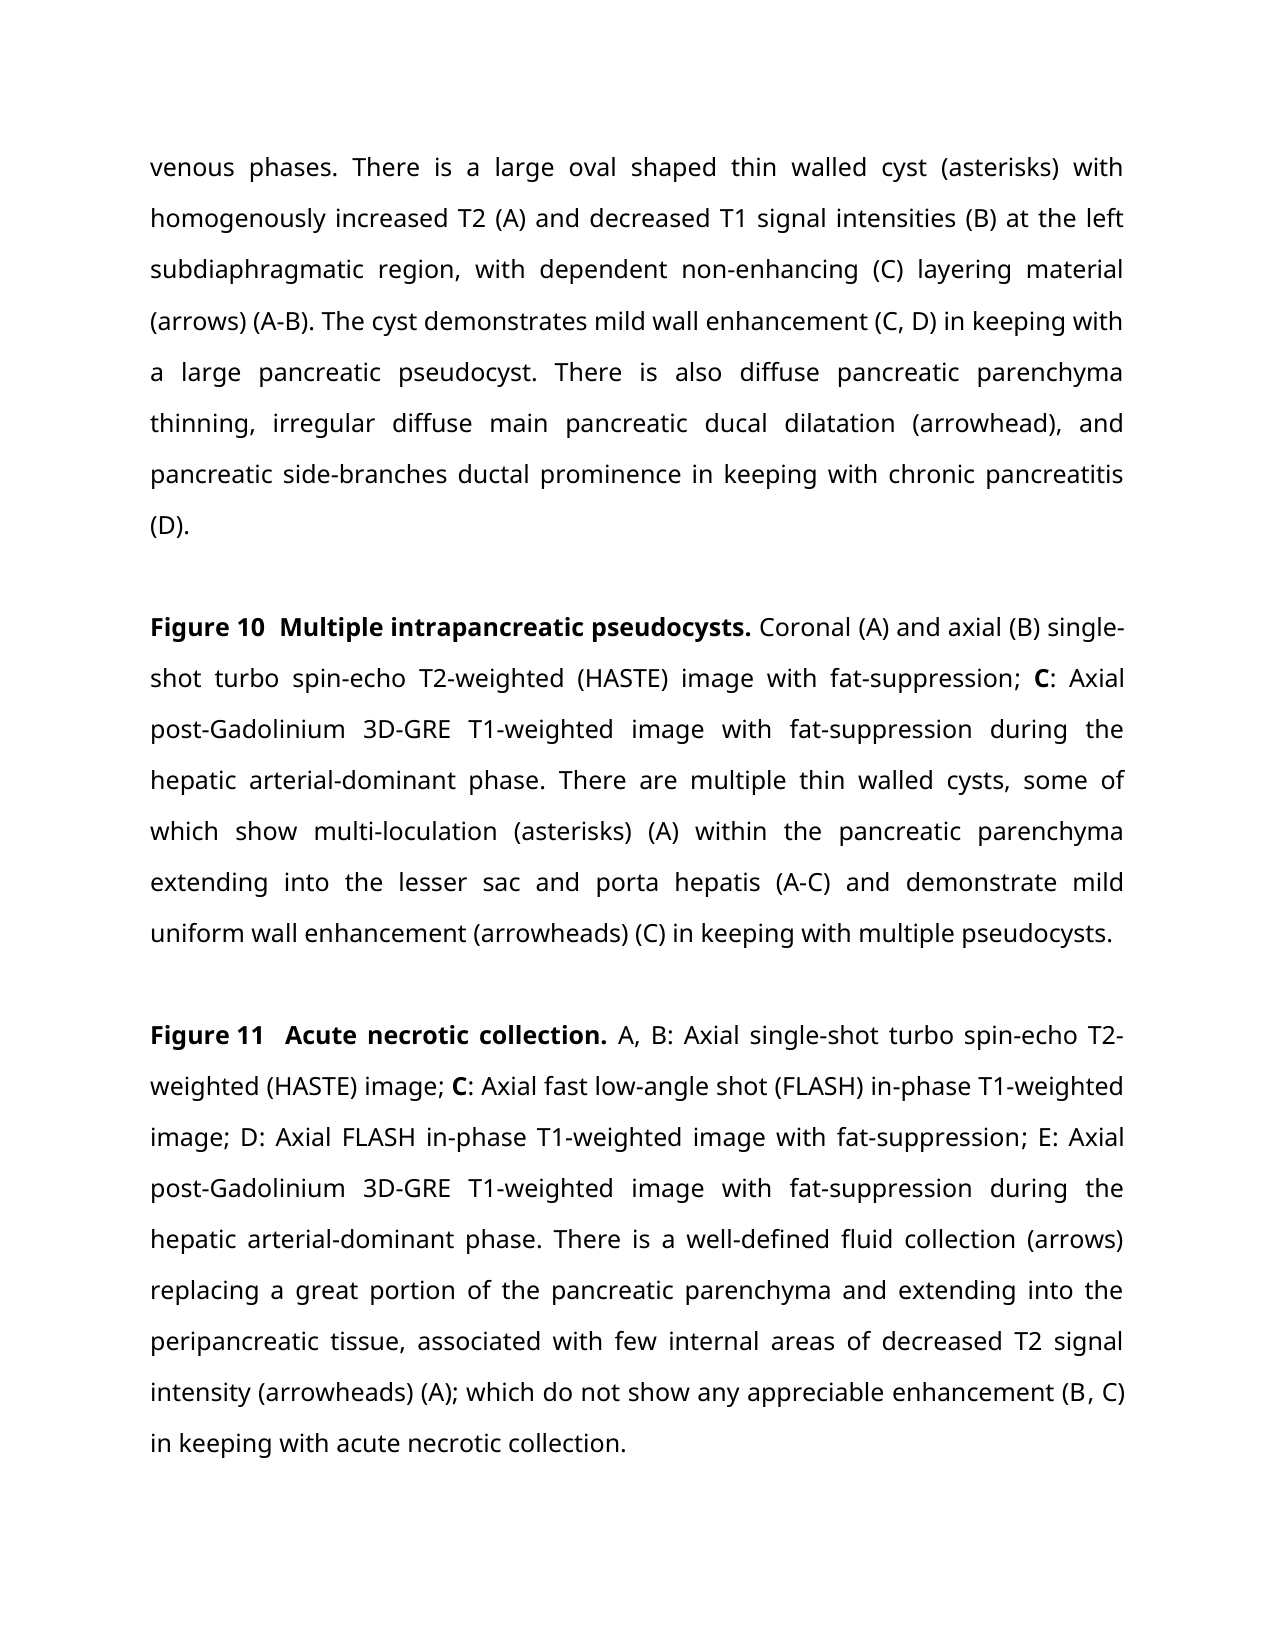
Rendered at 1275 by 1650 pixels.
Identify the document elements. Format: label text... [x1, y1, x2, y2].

text Figure 10 Multiple intrapancreatic pseudocysts. Coronal (A) and axial (B) single-shot turbo spin-echo T2-weighted (HASTE) image with fat-suppression; C: Axial post-Gadolinium 3D-GRE T1-weighted image with fat-suppression during the hepatic arterial-dominant phase. There are multiple thin walled cysts, some of which show multi-loculation (asterisks) (A) within the pancreatic parenchyma extending into the lesser sac and porta hepatis (A-C) and demonstrate mild uniform wall enhancement (arrowheads) (C) in keeping with multiple pseudocysts. [150, 609, 1125, 950]
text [150, 150, 1125, 541]
text Figure 11 Acute necrotic collection. A, B: Axial single-shot turbo spin-echo T2-weighted (HASTE) image; C: Axial fast low-angle shot (FLASH) in-phase T1-weighted image; D: Axial FLASH in-phase T1-weighted image with fat-suppression; E: Axial post-Gadolinium 3D-GRE T1-weighted image with fat-suppression during the hepatic arterial-dominant phase. There is a well-defined fluid collection (arrows) replacing a great portion of the pancreatic parenchyma and extending into the peripancreatic tissue, associated with few internal areas of decreased T2 signal intensity (arrowheads) (A); which do not show any appreciable enhancement (B, C) in keeping with acute necrotic collection. [150, 1018, 1125, 1460]
